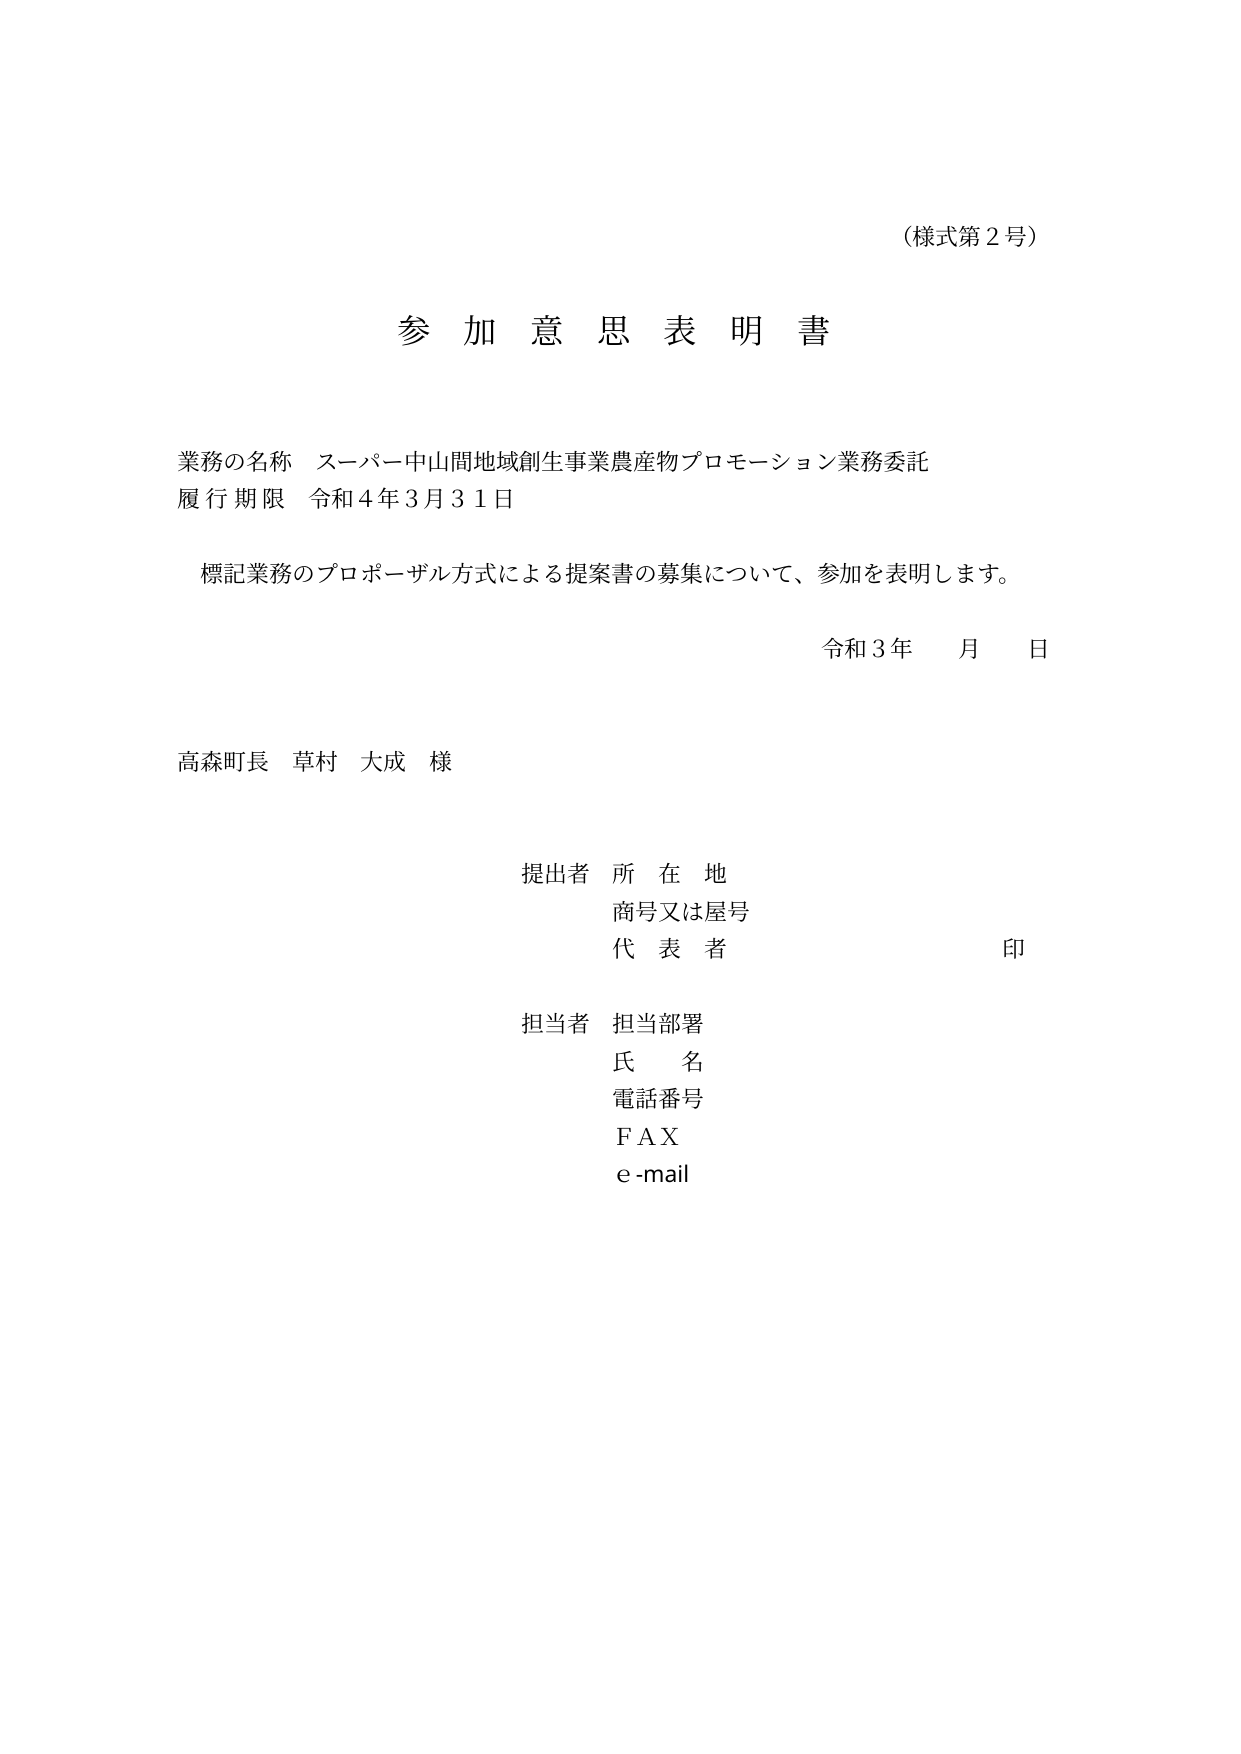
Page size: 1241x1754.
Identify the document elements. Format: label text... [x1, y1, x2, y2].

text （様式第２号） [177, 217, 1050, 254]
text 参 加 意 思 表 明 書 [177, 292, 1050, 367]
text 標記業務のプロポーザル方式による提案書の募集について、参加を表明します。 [177, 554, 1050, 592]
text 商号又は屋号 [177, 892, 1050, 929]
text 業務の名称 スーパー中山間地域創生事業農産物プロモーション業務委託 [177, 442, 1050, 479]
text 高森町長 草村 大成 様 [177, 742, 1050, 779]
text ＦＡＸ [177, 1117, 1050, 1154]
text 提出者 所 在 地 [177, 854, 1050, 892]
text 氏 名 [177, 1042, 1050, 1079]
text ｅ-mail [177, 1154, 1050, 1192]
text 代 表 者 印 [177, 929, 1050, 967]
text 担当者 担当部署 [177, 1004, 1050, 1042]
text 履行期限 令和４年３月３１日 [177, 479, 1050, 517]
text 令和３年 月 日 [177, 629, 1050, 667]
text 電話番号 [177, 1079, 1050, 1117]
